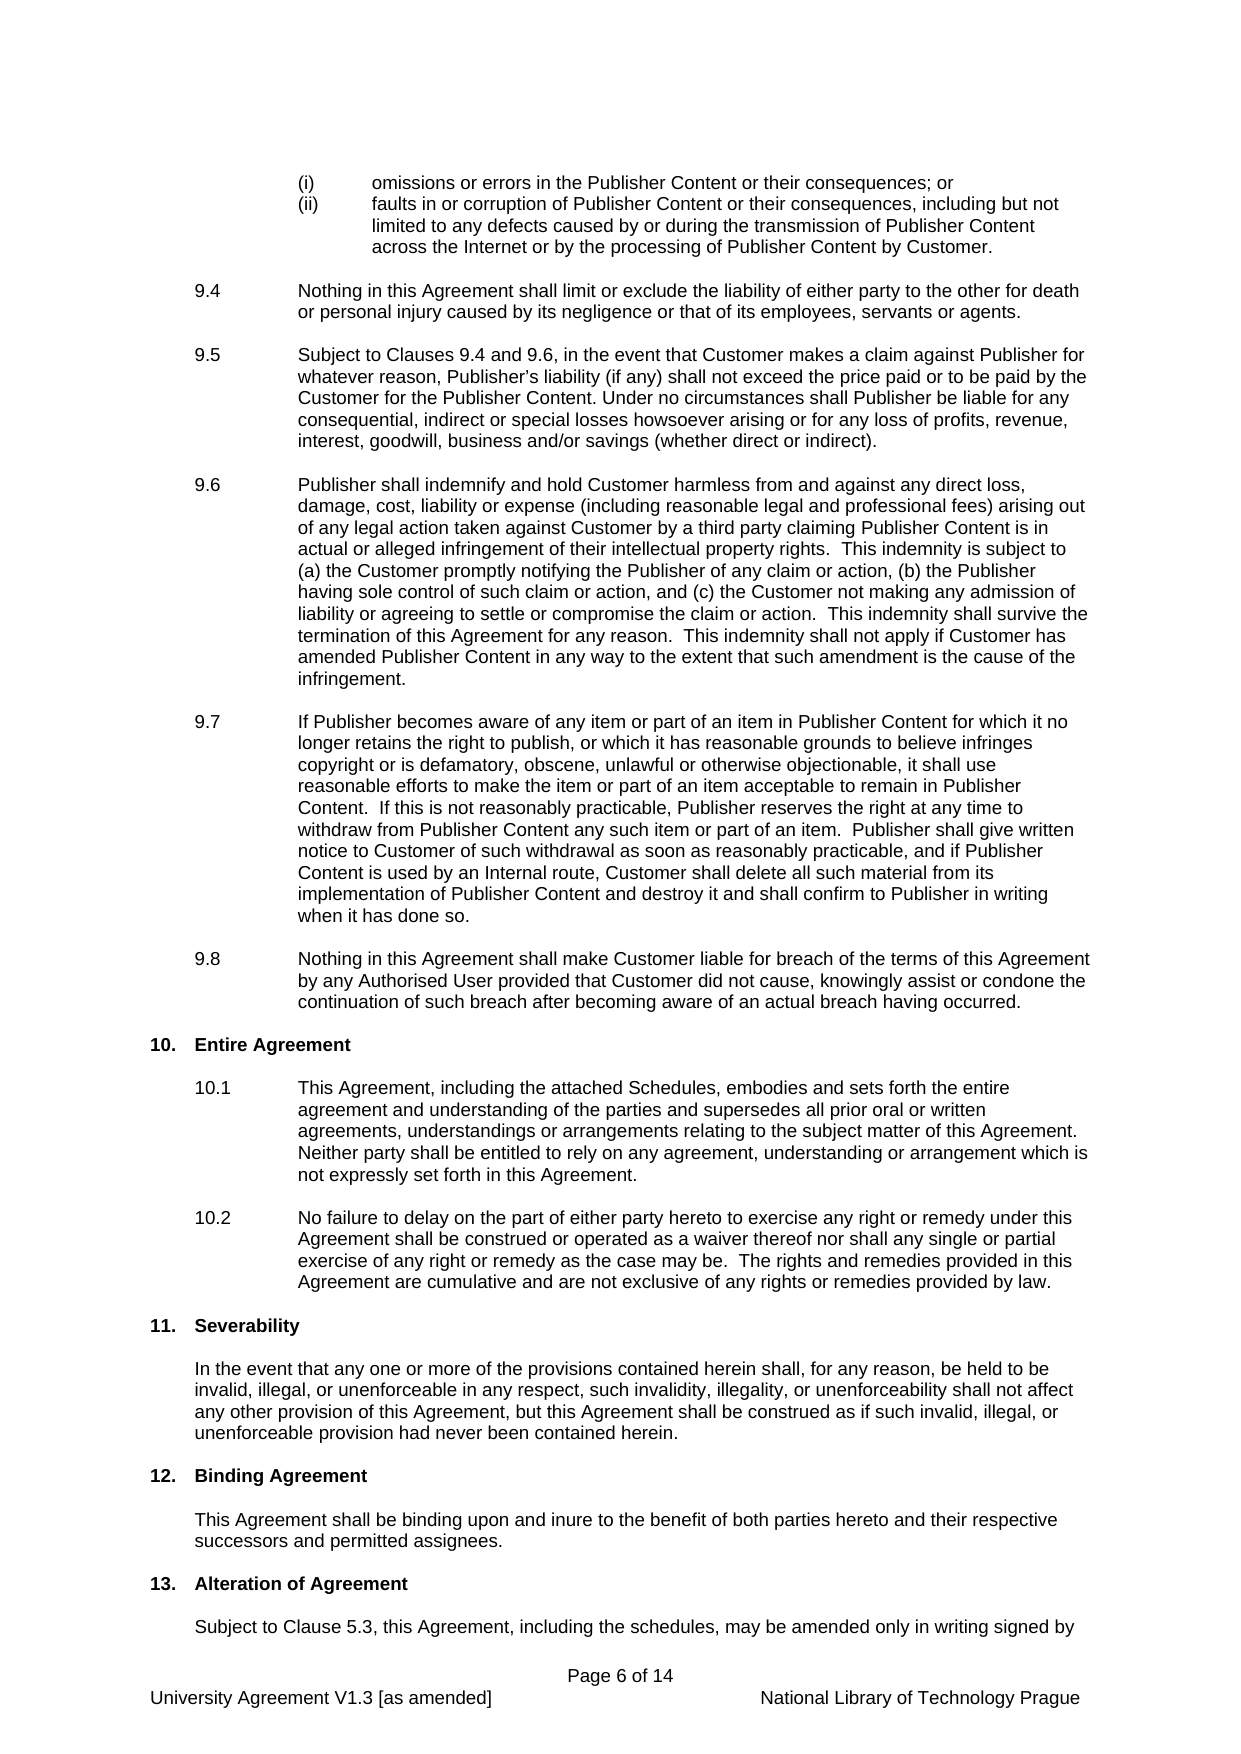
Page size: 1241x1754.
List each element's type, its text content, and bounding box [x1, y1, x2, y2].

text 9.6 Publisher shall indemnify and hold Customer harmless from and against any direct loss, damage, cost, liability or expense (including reasonable legal and professional fees) arising out of any legal action taken against Customer by a third party claiming Publisher Content is in actual or alleged infringement of their intellectual property rights. This indemnity is subject to (a) the Customer promptly notifying the Publisher of any claim or action, (b) the Publisher having sole control of such claim or action, and (c) the Customer not making any admission of liability or agreeing to settle or compromise the claim or action. This indemnity shall survive the termination of this Agreement for any reason. This indemnity shall not apply if Customer has amended Publisher Content in any way to the extent that such amendment is the cause of the infringement. [194, 473, 1090, 689]
text 9.4 Nothing in this Agreement shall limit or exclude the liability of either party to the other for death or personal injury caused by its negligence or that of its employees, servants or agents. [194, 279, 1090, 322]
text 12. Binding Agreement [150, 1465, 1090, 1487]
text 10.1 This Agreement, including the attached Schedules, embodies and sets forth the entire agreement and understanding of the parties and supersedes all prior oral or written agreements, understandings or arrangements relating to the subject matter of this Agreement. Neither party shall be entitled to rely on any agreement, understanding or arrangement which is not expressly set forth in this Agreement. [194, 1077, 1090, 1185]
text 9.8 Nothing in this Agreement shall make Customer liable for breach of the terms of this Agreement by any Authorised User provided that Customer did not cause, knowingly assist or condone the continuation of such breach after becoming aware of an actual breach having occurred. [194, 948, 1090, 1012]
list faults in or corruption of Publisher Content or their consequences, including but not limited to any defects caused by or during the transmission of Publisher Content across the Internet or by the processing of Publisher Content by Customer. [298, 193, 1090, 258]
text 10. Entire Agreement [150, 1034, 1090, 1056]
text 9.7 If Publisher becomes aware of any item or part of an item in Publisher Content for which it no longer retains the right to publish, or which it has reasonable grounds to believe infringes copyright or is defamatory, obscene, unlawful or otherwise objectionable, it shall use reasonable efforts to make the item or part of an item acceptable to remain in Publisher Content. If this is not reasonably practicable, Publisher reserves the right at any time to withdraw from Publisher Content any such item or part of an item. Publisher shall give written notice to Customer of such withdrawal as soon as reasonably practicable, and if Publisher Content is used by an Internal route, Customer shall delete all such material from its implementation of Publisher Content and destroy it and shall confirm to Publisher in writing when it has done so. [194, 711, 1090, 926]
text In the event that any one or more of the provisions contained herein shall, for any reason, be held to be invalid, illegal, or unenforceable in any respect, such invalidity, illegality, or unenforceability shall not affect any other provision of this Agreement, but this Agreement shall be construed as if such invalid, illegal, or unenforceable provision had never been contained herein. [194, 1357, 1090, 1444]
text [194, 1616, 1090, 1638]
text 10.2 No failure to delay on the part of either party hereto to exercise any right or remedy under this Agreement shall be construed or operated as a waiver thereof nor shall any single or partial exercise of any right or remedy as the case may be. The rights and remedies provided in this Agreement are cumulative and are not exclusive of any rights or remedies provided by law. [194, 1207, 1090, 1293]
list (i) omissions or errors in the Publisher Content or their consequences; or [298, 172, 1090, 193]
text 13. Alteration of Agreement [150, 1573, 1090, 1595]
text 11. Severability [150, 1314, 1090, 1336]
text 9.5 Subject to Clauses 9.4 and 9.6, in the event that Customer makes a claim against Publisher for whatever reason, Publisher’s liability (if any) shall not exceed the price paid or to be paid by the Customer for the Publisher Content. Under no circumstances shall Publisher be liable for any consequential, indirect or special losses howsoever arising or for any loss of profits, revenue, interest, goodwill, business and/or savings (whether direct or indirect). [194, 344, 1090, 452]
text This Agreement shall be binding upon and inure to the benefit of both parties hereto and their respective successors and permitted assignees. [194, 1508, 1090, 1552]
